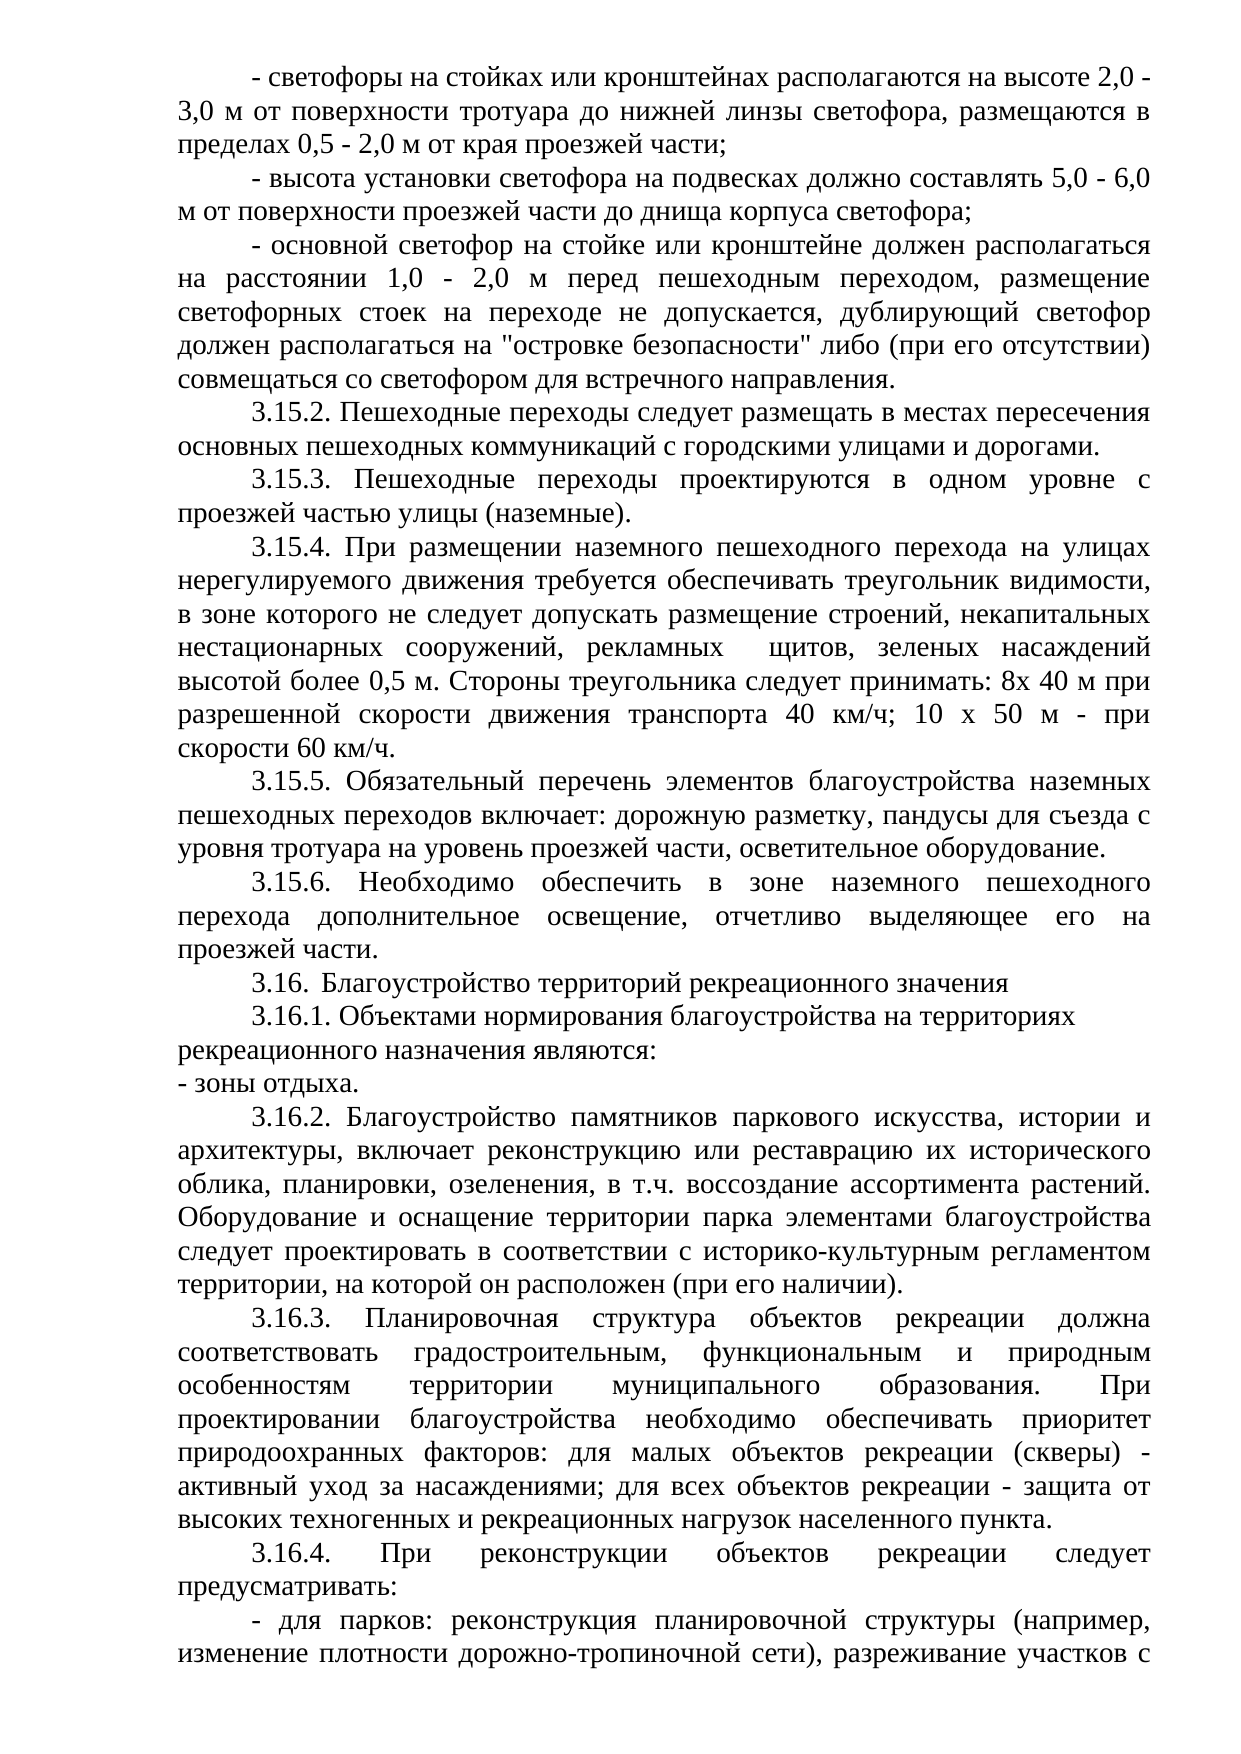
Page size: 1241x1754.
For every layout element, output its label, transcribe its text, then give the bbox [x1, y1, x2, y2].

text - основной светофор на стойке или кронштейне должен располагаться на расстоянии 1,0 - перед пешеходным переходом, размещение светофорных стоек на переходе не допускается, дублирующий светофор должен располагаться на "островке безопасности" либо (при его отсутствии) совмещаться со светофором для встречного направления. [177, 227, 1152, 394]
text - высота установки светофора на подвесках должно составлять 5,0 - от поверхности проезжей части до днища корпуса светофора; [177, 160, 1152, 227]
text 3.16.1. Объектами нормирования благоустройства на территориях рекреационного назначения являются: [177, 998, 1152, 1065]
text 3.15.6. Необходимо обеспечить в зоне наземного пешеходного перехода дополнительное освещение, отчетливо выделяющее его на проезжей части. [177, 864, 1152, 965]
text 3.16.2. Благоустройство памятников паркового искусства, истории и архитектуры, включает реконструкцию или реставрацию их исторического облика, планировки, озеленения, в т.ч. воссоздание ассортимента растений. Оборудование и оснащение территории парка элементами благоустройства следует проектировать в соответствии с историко-культурным регламентом территории, на которой он расположен (при его наличии). [177, 1099, 1152, 1300]
text - зоны отдыха. [177, 1065, 1152, 1099]
text 3.16.3. Планировочная структура объектов рекреации должна соответствовать градостроительным, функциональным и природным особенностям территории муниципального образования. При проектировании благоустройства необходимо обеспечивать приоритет природоохранных факторов: для малых объектов рекреации (скверы) - активный уход за насаждениями; для всех объектов рекреации - защита от высоких техногенных и рекреационных нагрузок населенного пункта. [177, 1300, 1152, 1535]
text 3.15.4. При размещении наземного пешеходного перехода на улицах нерегулируемого движения требуется обеспечивать треугольник видимости, в зоне которого не следует допускать размещение строений, некапитальных нестационарных сооружений, рекламных щитов, зеленых насаждений высотой более . Стороны треугольника следует принимать: 8x при разрешенной скорости движения транспорта ; 10 x - при скорости . [177, 529, 1152, 763]
text 3.15.3. Пешеходные переходы проектируются в одном уровне с проезжей частью улицы (наземные). [177, 462, 1152, 529]
text 3.15.5. Обязательный перечень элементов благоустройства наземных пешеходных переходов включает: дорожную разметку, пандусы для съезда с уровня тротуара на уровень проезжей части, осветительное оборудование. [177, 763, 1152, 864]
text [177, 1602, 1152, 1669]
text 3.16. Благоустройство территорий рекреационного значения [177, 965, 1152, 998]
text 3.16.4. При реконструкции объектов рекреации следует предусматривать: [177, 1535, 1152, 1602]
text - светофоры на стойках или кронштейнах располагаются на высоте 2,0 - от поверхности тротуара до нижней линзы светофора, размещаются в пределах 0,5 - от края проезжей части; [177, 59, 1152, 160]
text 3.15.2. Пешеходные переходы следует размещать в местах пересечения основных пешеходных коммуникаций с городскими улицами и дорогами. [177, 394, 1152, 462]
